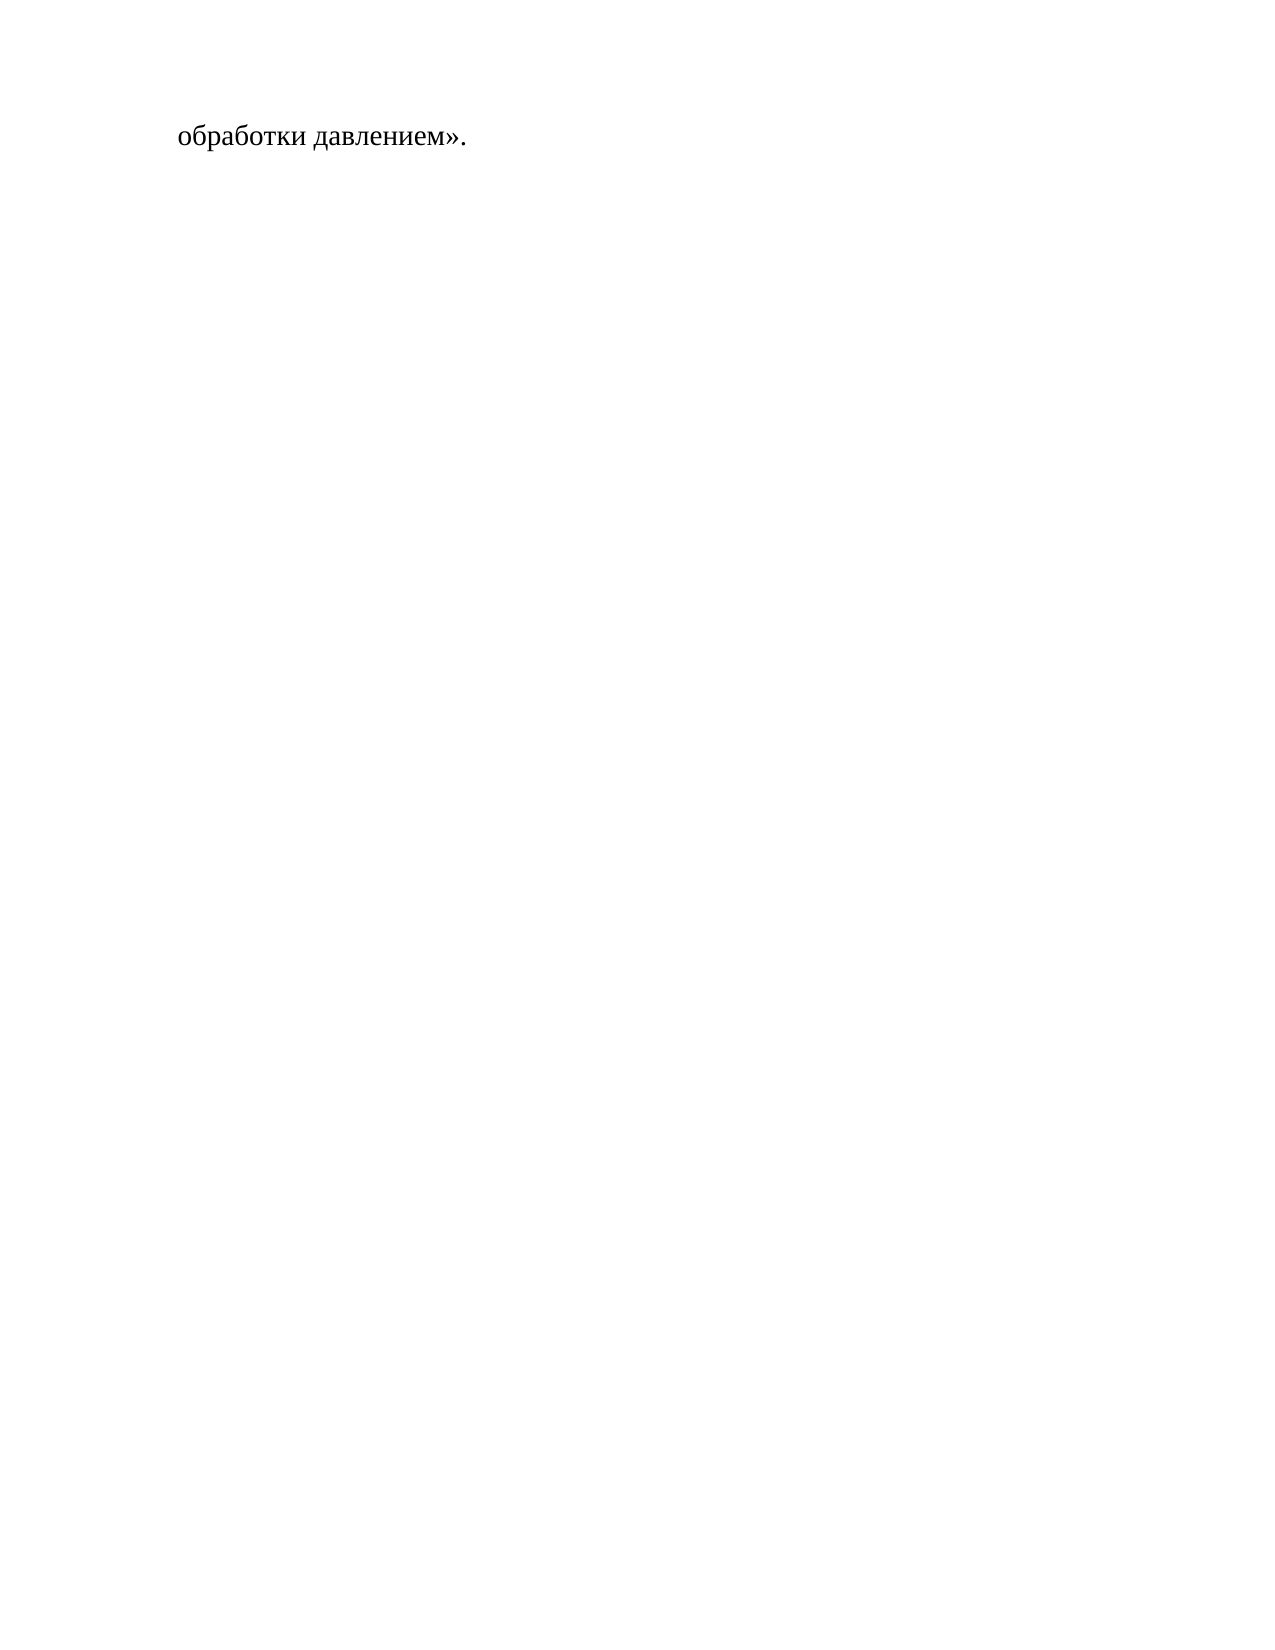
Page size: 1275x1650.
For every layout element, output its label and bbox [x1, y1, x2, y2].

text [177, 118, 1186, 152]
